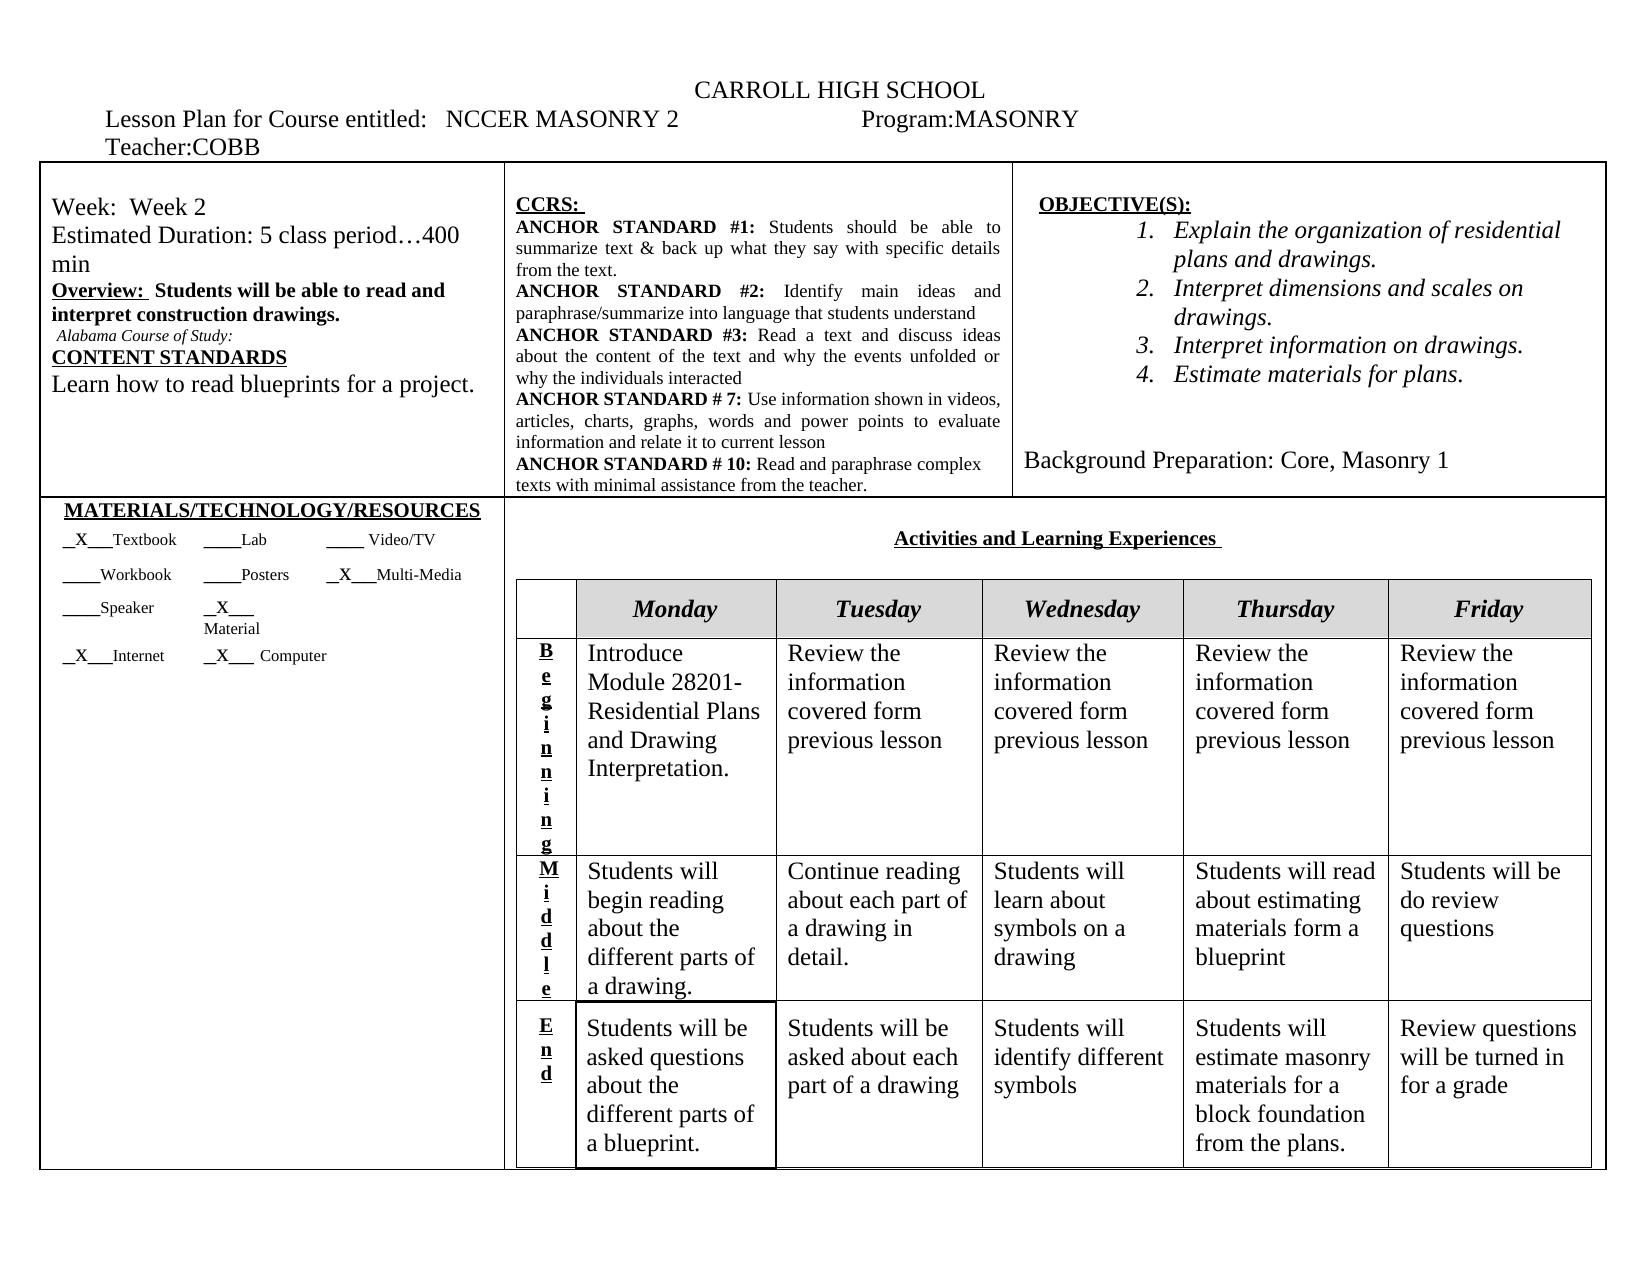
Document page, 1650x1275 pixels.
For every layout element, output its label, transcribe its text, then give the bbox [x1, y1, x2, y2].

table_cell MATERIALS/TECHNOLOGY/RESOURCES [41, 498, 504, 1169]
text CARROLL HIGH SCHOOL [105, 75, 1575, 104]
table_cell Activities and Learning Experiences [505, 498, 1605, 1169]
table_header Week: Week 2 Estimated Duration: 5 class period…400 min Overview: Students will be able to read and interpret construction drawings. Alabama Course of Study: CONTENT STANDARDS Learn how to read blueprints for a project. [41, 163, 504, 496]
text Teacher:COBB [105, 132, 1575, 161]
table_header CCRS: ANCHOR STANDARD #1: Students should be able to summarize text & back up what they say with specific details from the text. ANCHOR STANDARD #2: Identify main ideas and paraphrase/summarize into language that students understand ANCHOR STANDARD #3: Read a text and discuss ideas about the content of the text and why the events unfolded or why the individuals interacted ANCHOR STANDARD # 7: Use information shown in videos, articles, charts, graphs, words and power points to evaluate information and relate it to current lesson ANCHOR STANDARD # 10: Read and paraphrase complex texts with minimal assistance from the teacher. [505, 163, 1012, 496]
text Lesson Plan for Course entitled: NCCER MASONRY 2 Program:MASONRY [105, 104, 1575, 132]
table_header OBJECTIVE(S): Explain the organization of residential plans and drawings. Interpret dimensions and scales on drawings. Interpret information on drawings. Estimate materials for plans. Background Preparation: Core, Masonry 1 [1013, 163, 1605, 496]
